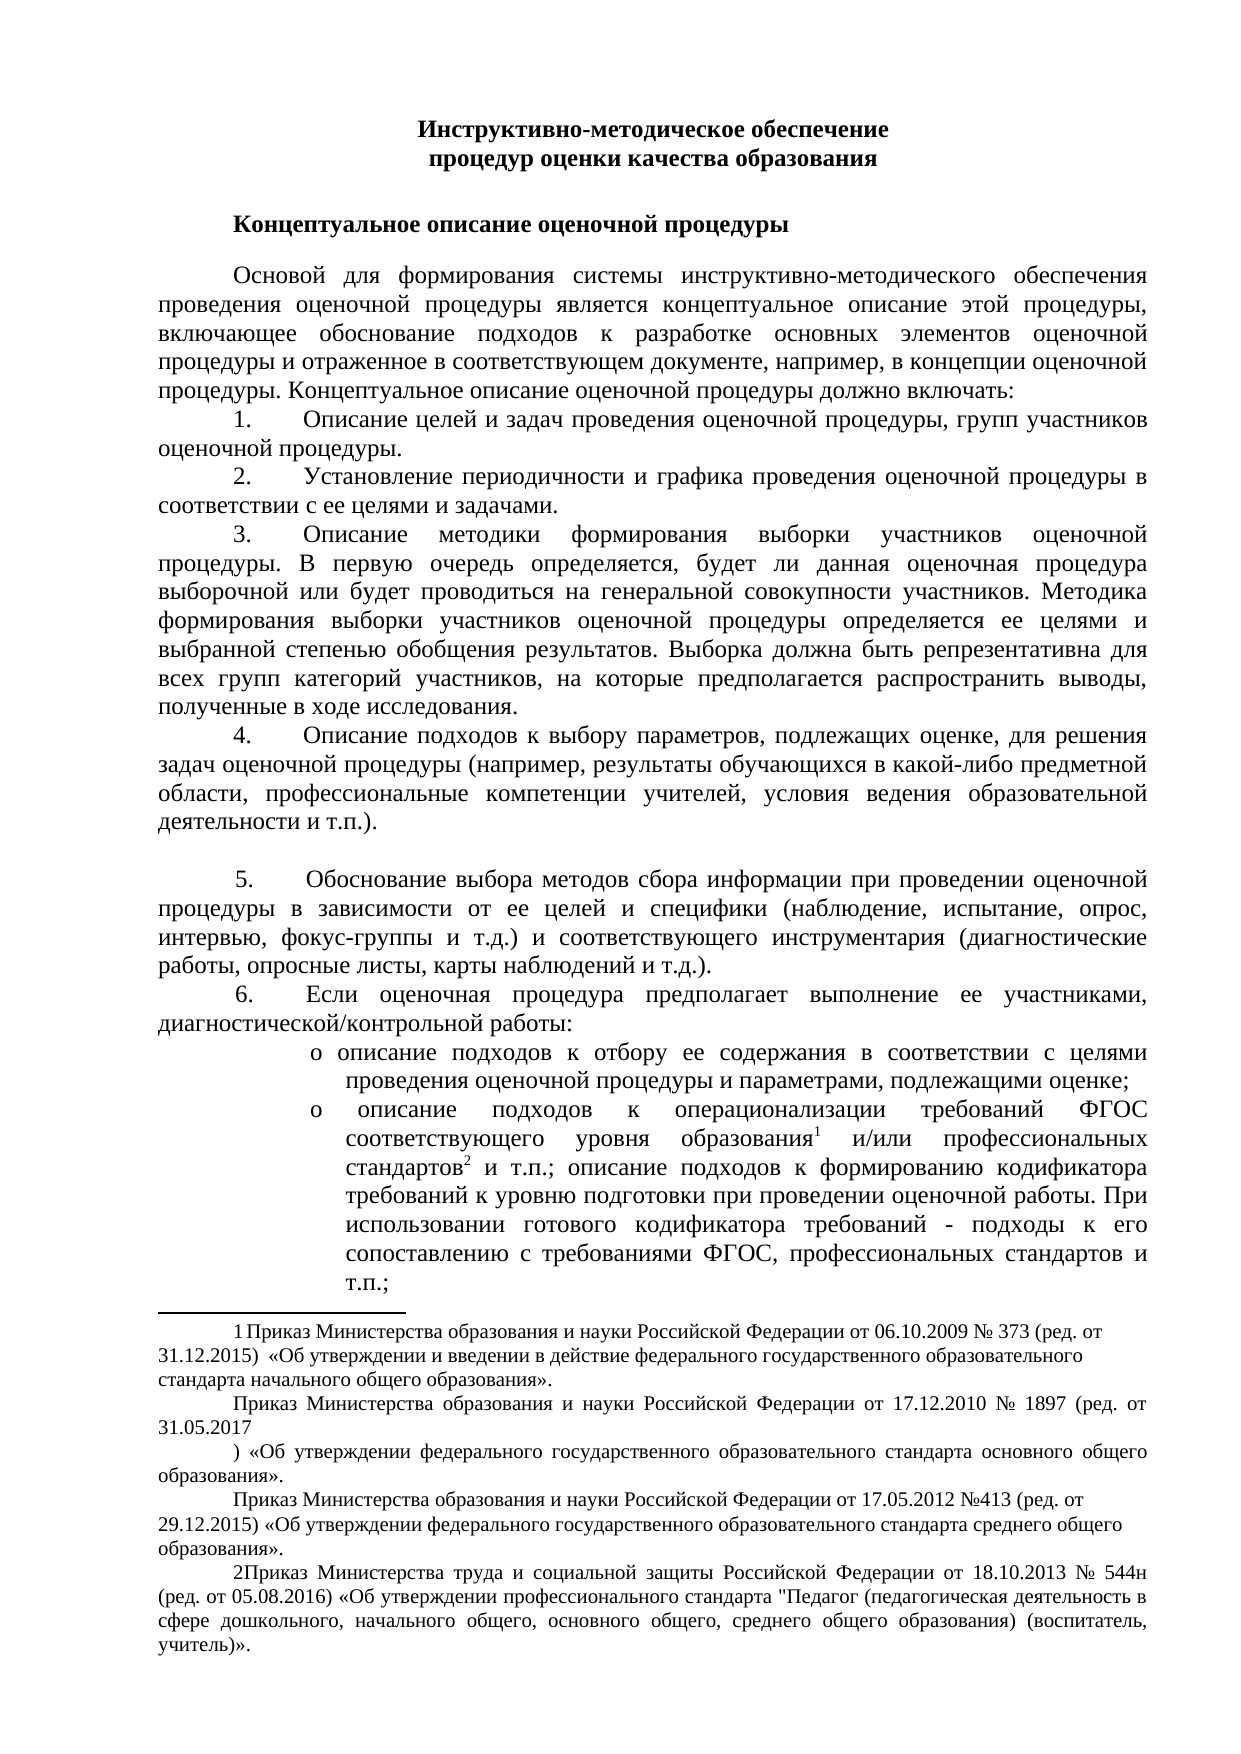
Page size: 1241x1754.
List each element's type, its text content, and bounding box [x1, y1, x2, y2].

list Описание методики формирования выборки участников оценочной процедуры. В первую очередь определяется, будет ли данная оценочная процедура выборочной или будет проводиться на генеральной совокупности участников. Методика формирования выборки участников оценочной процедуры определяется ее целями и выбранной степенью обобщения результатов. Выборка должна быть репрезентативна для всех групп категорий участников, на которые предполагается распространить выводы, полученные в ходе исследования. [158, 519, 1148, 720]
text о описание подходов к отбору ее содержания в соответствии с целями проведения оценочной процедуры и параметрами, подлежащими оценке; [310, 1037, 1148, 1094]
list Описание целей и задач проведения оценочной процедуры, групп участников оценочной процедуры. [158, 404, 1148, 461]
list Если оценочная процедура предполагает выполнение ее участниками, диагностической/контрольной работы: [158, 979, 1148, 1037]
list Обоснование выбора методов сбора информации при проведении оценочной процедуры в зависимости от ее целей и специфики (наблюдение, испытание, опрос, интервью, фокус-группы и т.д.) и соответствующего инструментария (диагностические работы, опросные листы, карты наблюдений и т.д.). [158, 864, 1148, 979]
text Концептуальное описание оценочной процедуры [158, 209, 1148, 238]
text Инструктивно-методическое обеспечение процедур оценки качества образования [158, 114, 1148, 172]
text Основой для формирования системы инструктивно-методического обеспечения проведения оценочной процедуры является концептуальное описание этой процедуры, включающее обоснование подходов к разработке основных элементов оценочной процедуры и отраженное в соответствующем документе, например, в концепции оценочной процедуры. Концептуальное описание оценочной процедуры должно включать: [158, 260, 1148, 404]
list Установление периодичности и графика проведения оценочной процедуры в соответствии с ее целями и задачами. [158, 461, 1148, 519]
list Описание подходов к выбору параметров, подлежащих оценке, для решения задач оценочной процедуры (например, результаты обучающихся в какой-либо предметной области, профессиональные компетенции учителей, условия ведения образовательной деятельности и т.п.). [158, 720, 1148, 835]
text о описание подходов к операционализации требований ФГОС соответствующего уровня образования и/или профессиональных стандартов и т.п.; описание подходов к формированию кодификатора требований к уровню подготовки при проведении оценочной работы. При использовании готового кодификатора требований - подходы к его сопоставлению с требованиями ФГОС, профессиональных стандартов и т.п.; [310, 1094, 1148, 1296]
